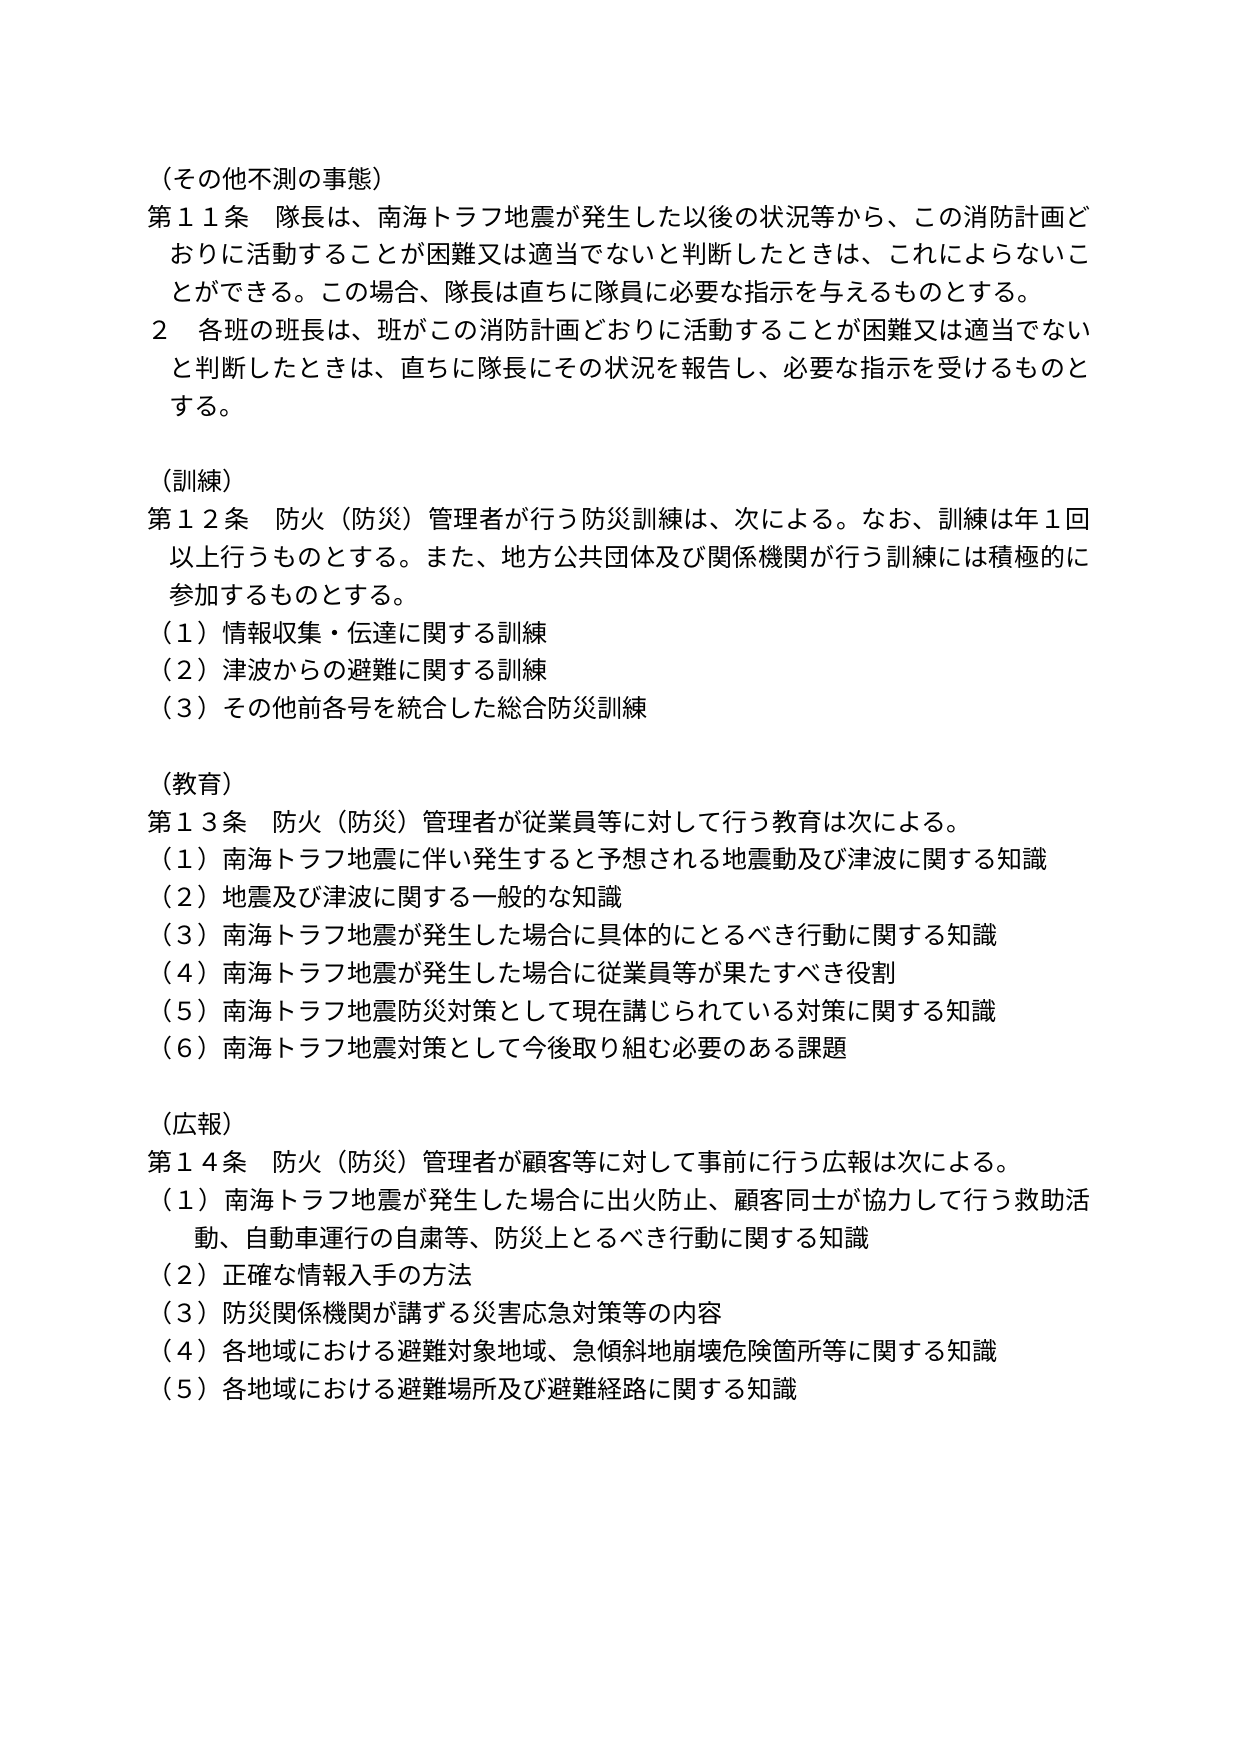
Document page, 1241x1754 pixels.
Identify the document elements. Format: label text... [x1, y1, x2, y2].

text （５）各地域における避難場所及び避難経路に関する知識 [148, 1368, 1092, 1406]
text （１）情報収集・伝達に関する訓練 [148, 612, 1092, 650]
text ２ 各班の班長は、班がこの消防計画どおりに活動することが困難又は適当でないと判断したときは、直ちに隊長にその状況を報告し、必要な指示を受けるものとする。 [148, 310, 1092, 423]
text 第１４条 防火（防災）管理者が顧客等に対して事前に行う広報は次による。 [148, 1142, 1092, 1179]
text （３）南海トラフ地震が発生した場合に具体的にとるべき行動に関する知識 [148, 915, 1092, 953]
text （４）各地域における避難対象地域、急傾斜地崩壊危険箇所等に関する知識 [148, 1331, 1092, 1368]
text 第１３条 防火（防災）管理者が従業員等に対して行う教育は次による。 [148, 801, 1092, 839]
text （２）正確な情報入手の方法 [148, 1255, 1092, 1293]
text （３）防災関係機関が講ずる災害応急対策等の内容 [148, 1293, 1092, 1331]
text （広報） [148, 1104, 1092, 1142]
text （訓練） [148, 461, 1092, 499]
text （３）その他前各号を統合した総合防災訓練 [148, 688, 1092, 726]
text （１）南海トラフ地震が発生した場合に出火防止、顧客同士が協力して行う救助活動、自動車運行の自粛等、防災上とるべき行動に関する知識 [148, 1179, 1092, 1255]
text （教育） [148, 763, 1092, 801]
text （５）南海トラフ地震防災対策として現在講じられている対策に関する知識 [148, 990, 1092, 1028]
text （６）南海トラフ地震対策として今後取り組む必要のある課題 [148, 1028, 1092, 1066]
text （４）南海トラフ地震が発生した場合に従業員等が果たすべき役割 [148, 953, 1092, 990]
text 第１２条 防火（防災）管理者が行う防災訓練は、次による。なお、訓練は年１回以上行うものとする。また、地方公共団体及び関係機関が行う訓練には積極的に参加するものとする。 [148, 499, 1092, 612]
text （２）津波からの避難に関する訓練 [148, 650, 1092, 688]
text （その他不測の事態） [148, 158, 1092, 196]
text （２）地震及び津波に関する一般的な知識 [148, 877, 1092, 915]
text （１）南海トラフ地震に伴い発生すると予想される地震動及び津波に関する知識 [148, 839, 1092, 877]
text 第１１条 隊長は、南海トラフ地震が発生した以後の状況等から、この消防計画どおりに活動することが困難又は適当でないと判断したときは、これによらないことができる。この場合、隊長は直ちに隊員に必要な指示を与えるものとする。 [148, 196, 1092, 310]
